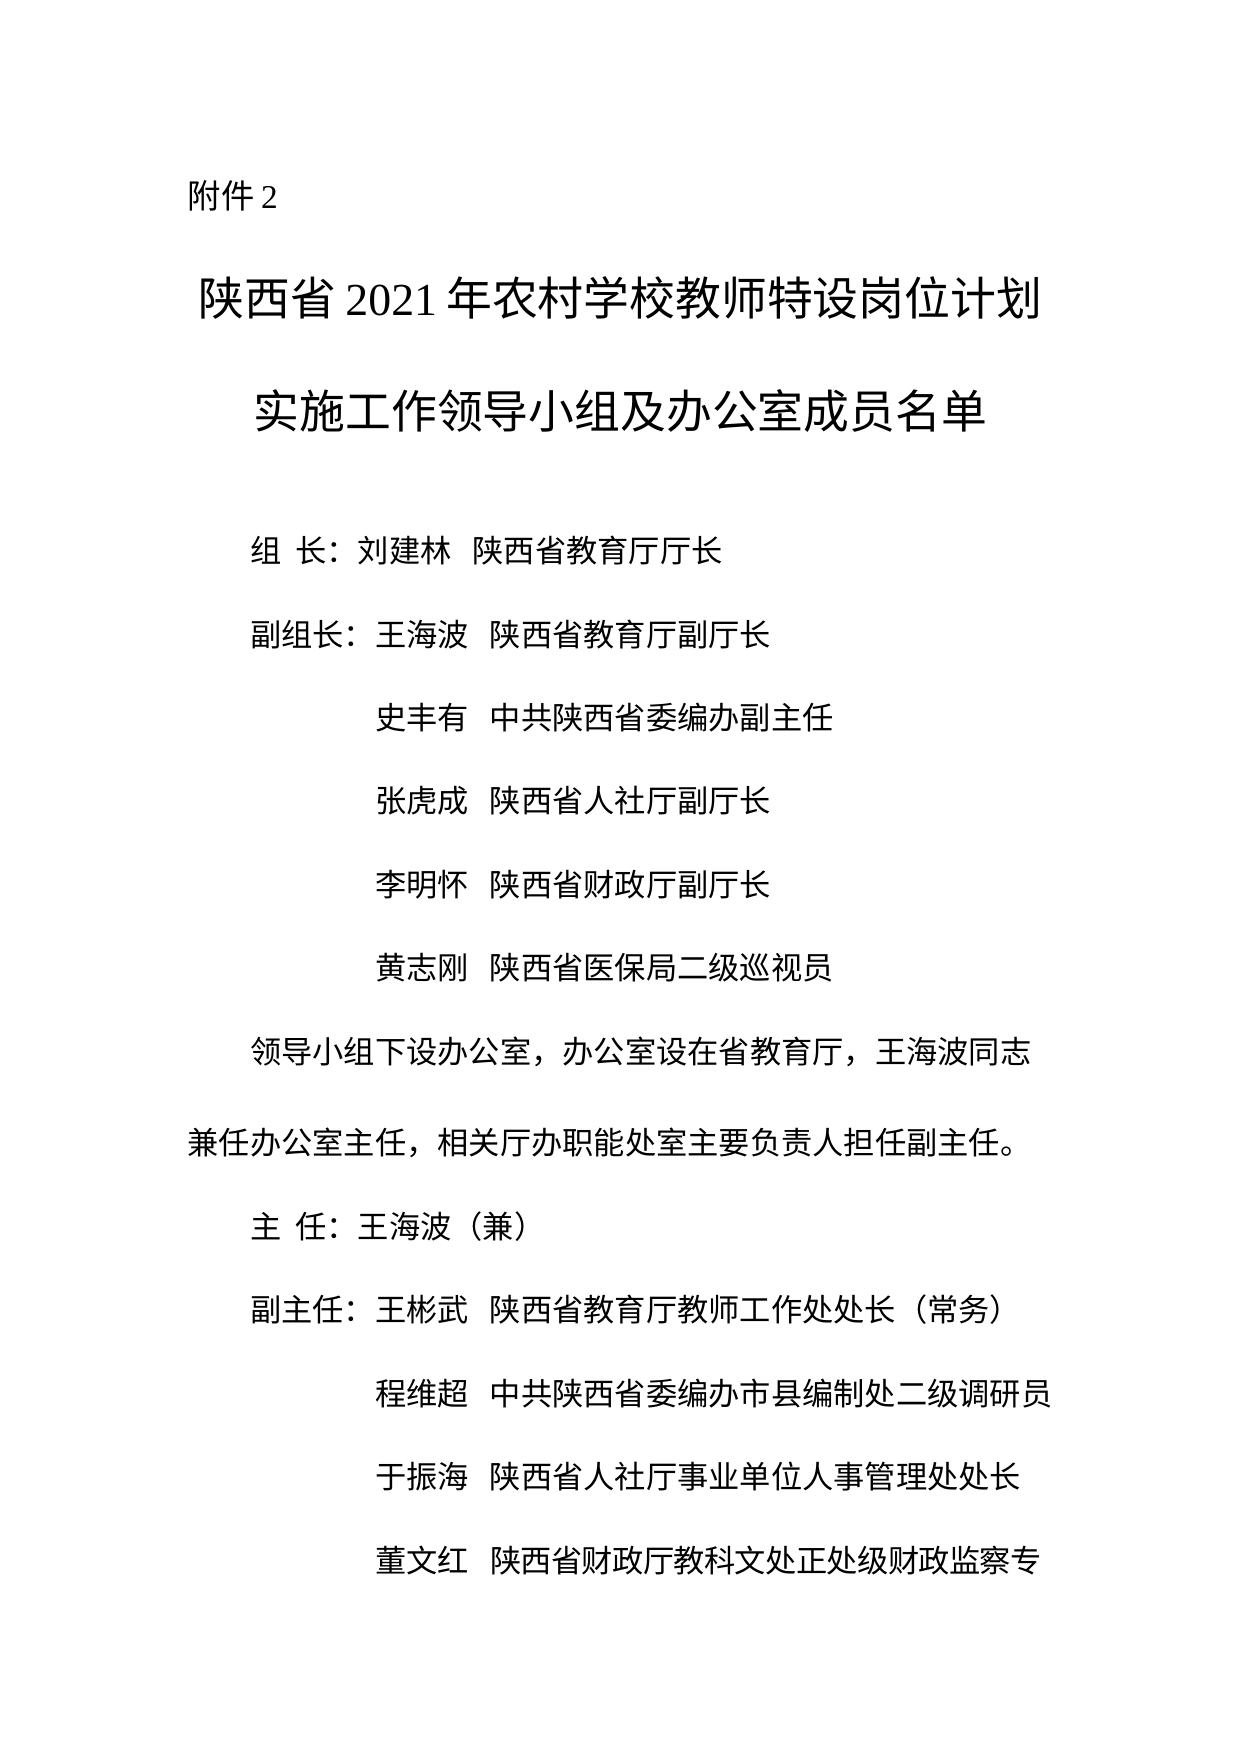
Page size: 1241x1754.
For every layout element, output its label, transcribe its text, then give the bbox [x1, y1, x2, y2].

text 于振海 陕西省人社厅事业单位人事管理处处长 [187, 1442, 1053, 1507]
text 黄志刚 陕西省医保局二级巡视员 [187, 934, 1053, 999]
text 程维超 中共陕西省委编办市县编制处二级调研员 [187, 1359, 1053, 1424]
text 史丰有 中共陕西省委编办副主任 [187, 683, 1053, 748]
text 主 任：王海波（兼） [187, 1192, 1053, 1257]
text 附件2 [187, 162, 1053, 227]
text 组 长：刘建林 陕西省教育厅厅长 [187, 516, 1053, 581]
text 陕西省2021年农村学校教师特设岗位计划 [187, 246, 1053, 344]
text 副组长：王海波 陕西省教育厅副厅长 [187, 600, 1053, 665]
text 副主任：王彬武 陕西省教育厅教师工作处处长（常务） [187, 1276, 1053, 1341]
text 李明怀 陕西省财政厅副厅长 [187, 850, 1053, 915]
text 实施工作领导小组及办公室成员名单 [187, 360, 1053, 458]
text 领导小组下设办公室，办公室设在省教育厅，王海波同志兼任办公室主任，相关厅办职能处室主要负责人担任副主任。 [187, 1017, 1053, 1174]
text 张虎成 陕西省人社厅副厅长 [187, 767, 1053, 832]
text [187, 1526, 1053, 1591]
